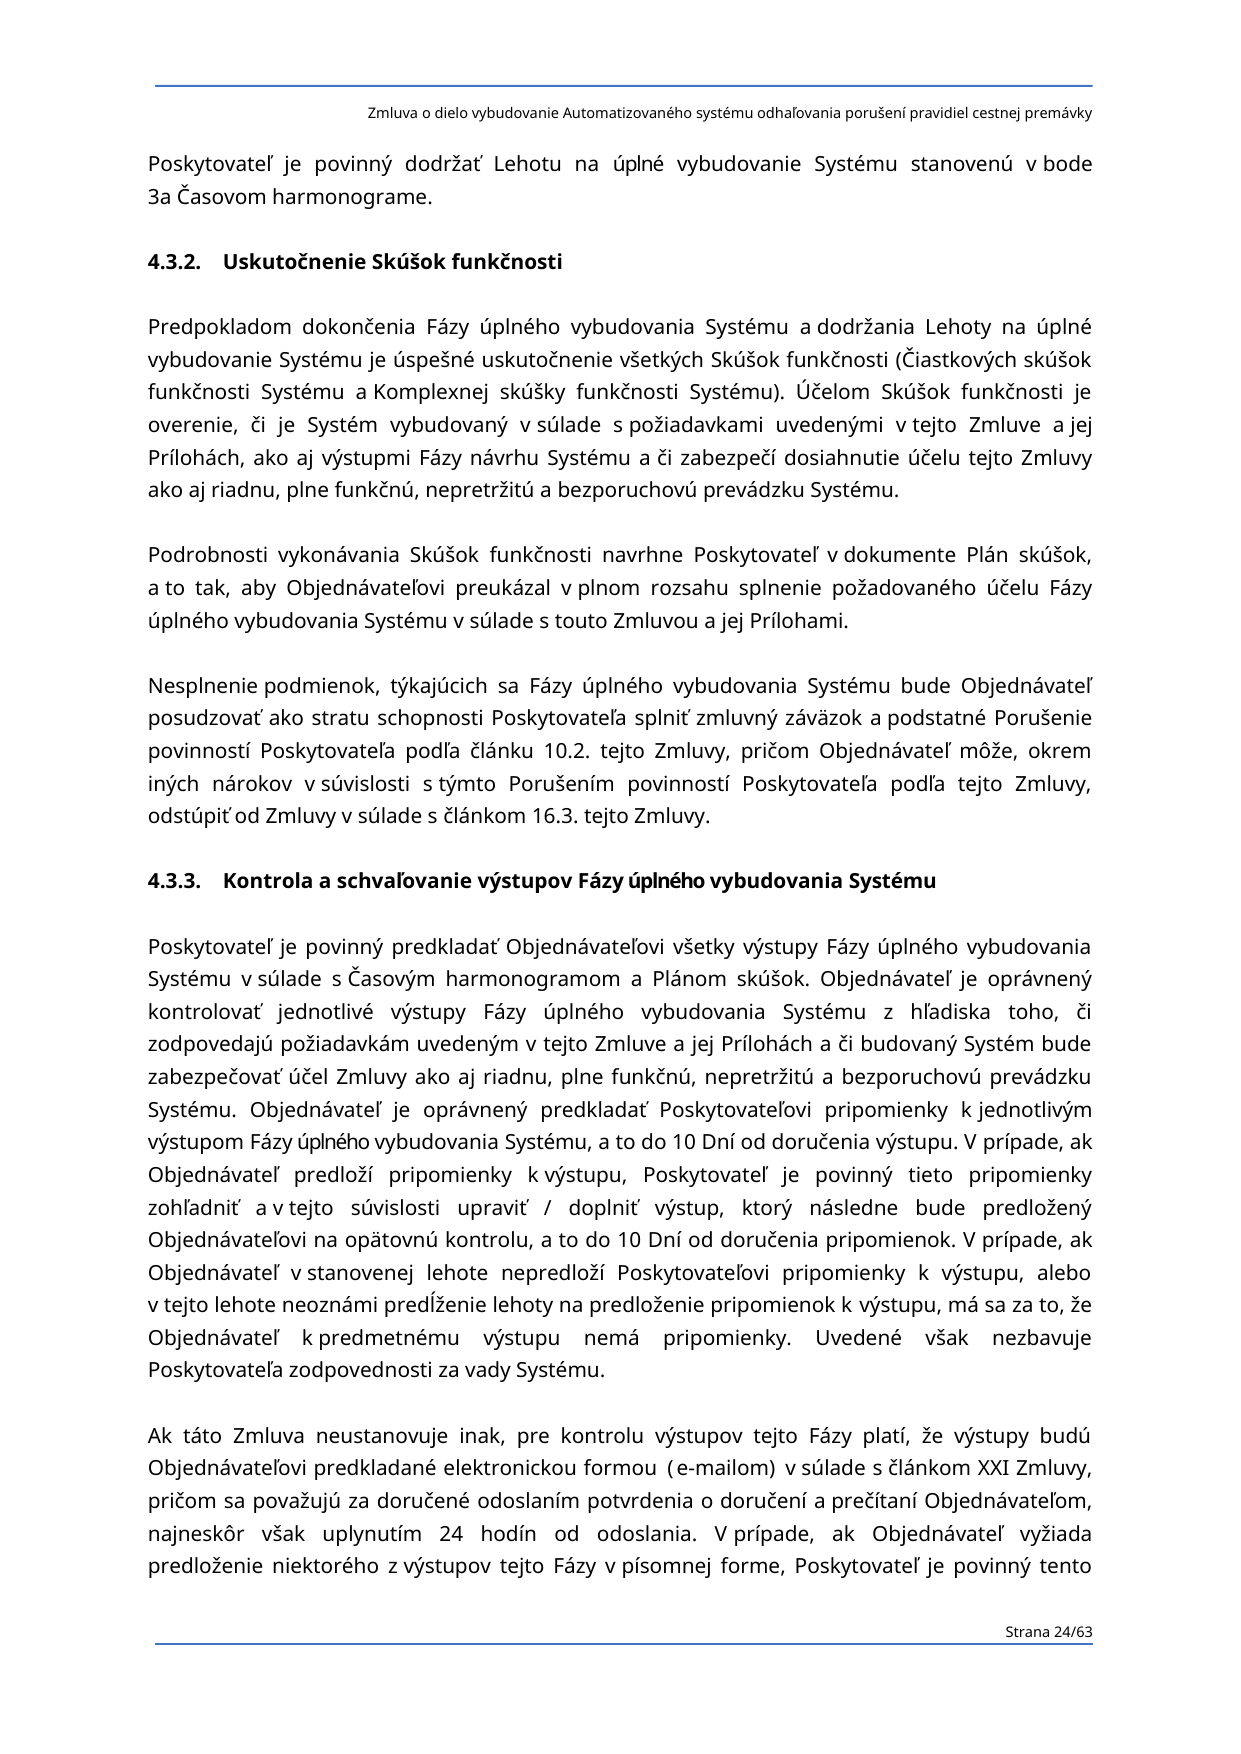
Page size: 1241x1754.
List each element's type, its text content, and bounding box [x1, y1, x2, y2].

text Poskytovateľ je povinný predkladať Objednávateľovi všetky výstupy Fázy úplného vybudovania Systému v súlade s Časovým harmonogramom a Plánom skúšok. Objednávateľ je oprávnený kontrolovať jednotlivé výstupy Fázy úplného vybudovania Systému z hľadiska toho, či zodpovedajú požiadavkám uvedeným v tejto Zmluve a jej Prílohách a či budovaný Systém bude zabezpečovať účel Zmluvy ako aj riadnu, plne funkčnú, nepretržitú a bezporuchovú prevádzku Systému. Objednávateľ je oprávnený predkladať Poskytovateľovi pripomienky k jednotlivým výstupom Fázy úplného vybudovania Systému, a to do 10 Dní od doručenia výstupu. V prípade, ak Objednávateľ predloží pripomienky k výstupu, Poskytovateľ je povinný tieto pripomienky zohľadniť a v tejto súvislosti upraviť / doplniť výstup, ktorý následne bude predložený Objednávateľovi na opätovnú kontrolu, a to do 10 Dní od doručenia pripomienok. V prípade, ak Objednávateľ v stanovenej lehote nepredloží Poskytovateľovi pripomienky k výstupu, alebo v tejto lehote neoznámi predĺženie lehoty na predloženie pripomienok k výstupu, má sa za to, že Objednávateľ k predmetnému výstupu nemá pripomienky. Uvedené však nezbavuje Poskytovateľa zodpovednosti za vady Systému. [148, 932, 1093, 1384]
list Uskutočnenie Skúšok funkčnosti [148, 247, 1093, 276]
text Poskytovateľ je povinný dodržať Lehotu na úplné vybudovanie Systému stanovenú v bode 3a Časovom harmonograme. [148, 149, 1093, 210]
text Podrobnosti vykonávania Skúšok funkčnosti navrhne Poskytovateľ v dokumente Plán skúšok, a to tak, aby Objednávateľovi preukázal v plnom rozsahu splnenie požadovaného účelu Fázy úplného vybudovania Systému v súlade s touto Zmluvou a jej Prílohami. [148, 541, 1093, 634]
text Predpokladom dokončenia Fázy úplného vybudovania Systému a dodržania Lehoty na úplné vybudovanie Systému je úspešné uskutočnenie všetkých Skúšok funkčnosti (Čiastkových skúšok funkčnosti Systému a Komplexnej skúšky funkčnosti Systému). Účelom Skúšok funkčnosti je overenie, či je Systém vybudovaný v súlade s požiadavkami uvedenými v tejto Zmluve a jej Prílohách, ako aj výstupmi Fázy návrhu Systému a či zabezpečí dosiahnutie účelu tejto Zmluvy ako aj riadnu, plne funkčnú, nepretržitú a bezporuchovú prevádzku Systému. [148, 312, 1093, 504]
text Nesplnenie podmienok, týkajúcich sa Fázy úplného vybudovania Systému bude Objednávateľ posudzovať ako stratu schopnosti Poskytovateľa splniť zmluvný záväzok a podstatné Porušenie povinností Poskytovateľa podľa článku 10.2. tejto Zmluvy, pričom Objednávateľ môže, okrem iných nárokov v súvislosti s týmto Porušením povinností Poskytovateľa podľa tejto Zmluvy, odstúpiť od Zmluvy v súlade s článkom 16.3. tejto Zmluvy. [148, 671, 1093, 830]
list Kontrola a schvaľovanie výstupov Fázy úplného vybudovania Systému [148, 867, 1093, 895]
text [148, 1421, 1093, 1580]
